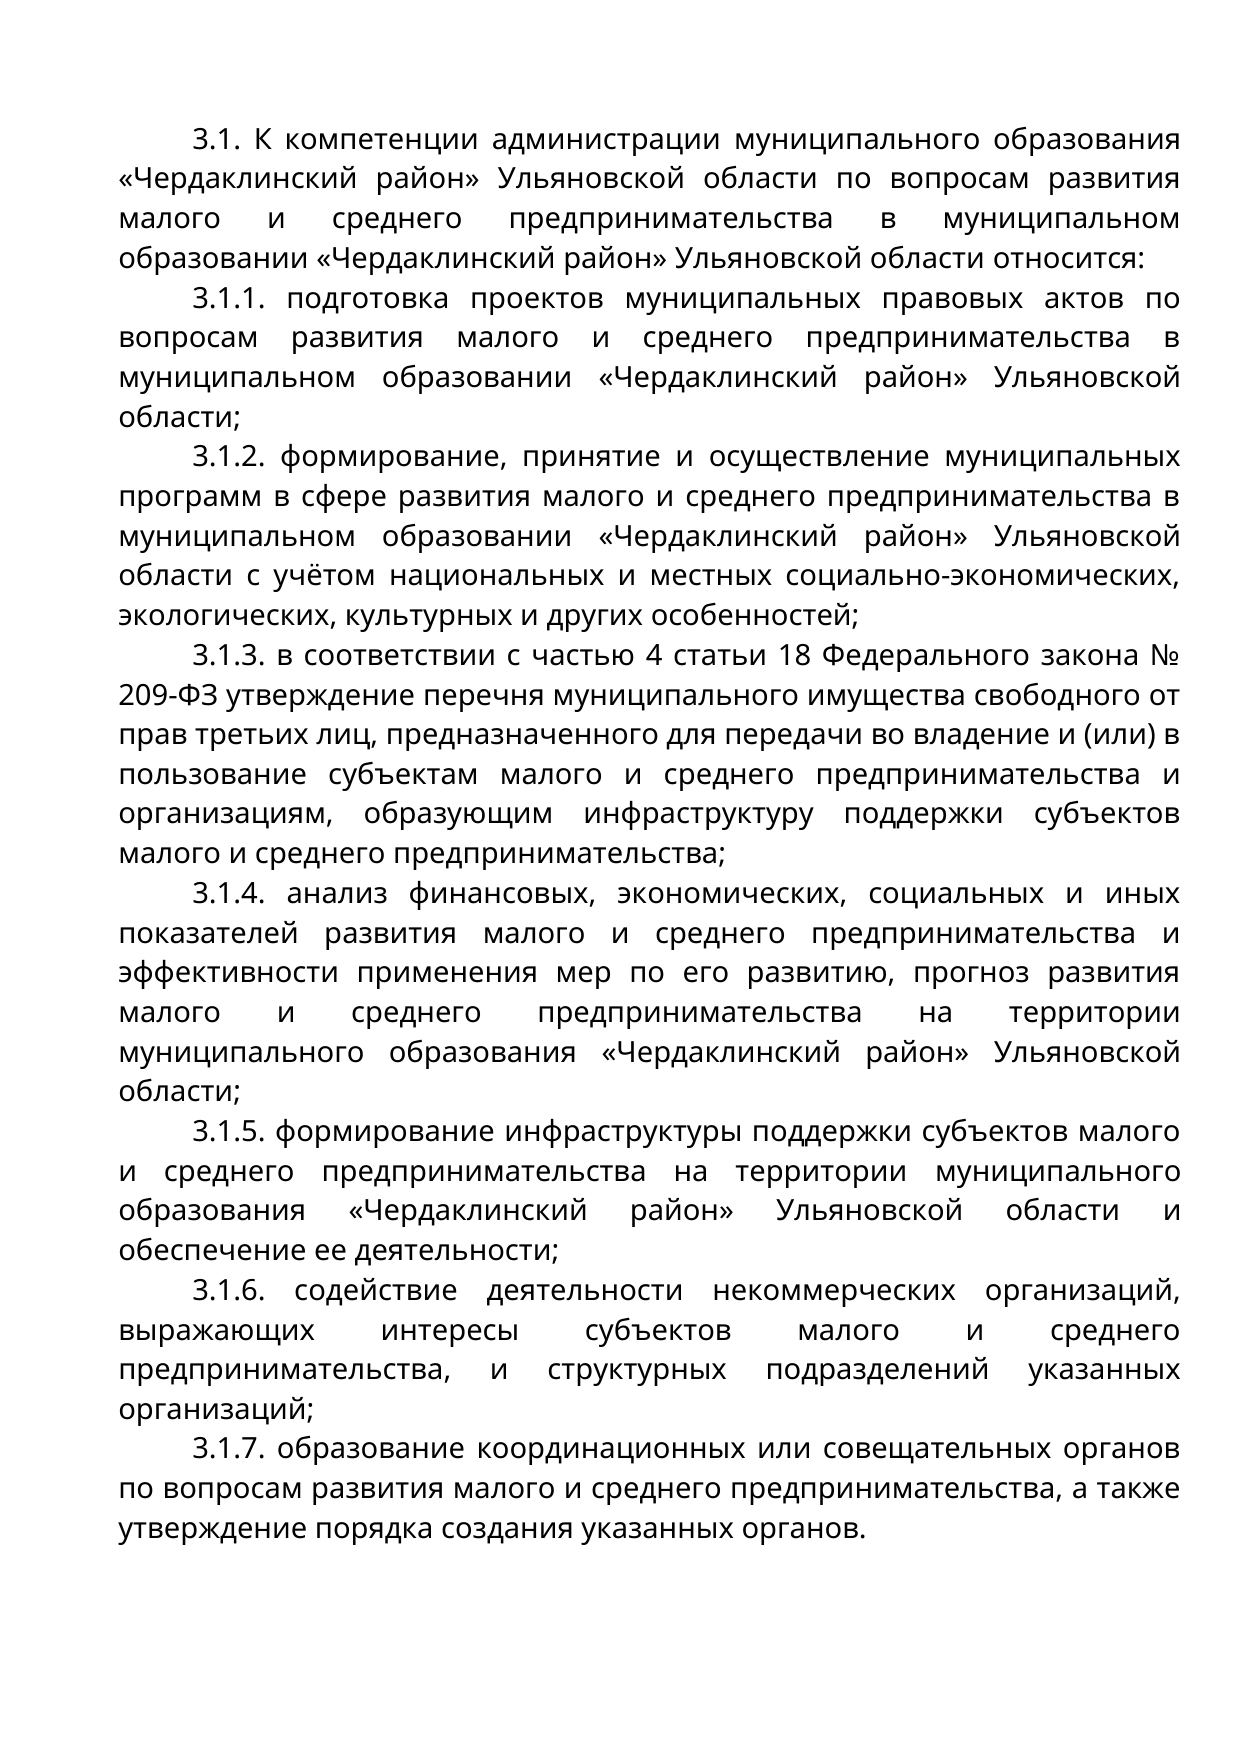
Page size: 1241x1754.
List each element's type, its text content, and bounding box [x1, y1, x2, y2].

text 3.1.6. содействие деятельности некоммерческих организаций, выражающих интересы субъектов малого и среднего предпринимательства, и структурных подразделений указанных организаций; [118, 1269, 1181, 1428]
text 3.1.2. формирование, принятие и осуществление муниципальных программ в сфере развития малого и среднего предпринимательства в муниципальном образовании «Чердаклинский район» Ульяновской области с учётом национальных и местных социально-экономических, экологических, культурных и других особенностей; [118, 436, 1181, 634]
text 3.1.4. анализ финансовых, экономических, социальных и иных показателей развития малого и среднего предпринимательства и эффективности применения мер по его развитию, прогноз развития малого и среднего предпринимательства на территории муниципального образования «Чердаклинский район» Ульяновской области; [118, 872, 1181, 1110]
text 3.1.1. подготовка проектов муниципальных правовых актов по вопросам развития малого и среднего предпринимательства в муниципальном образовании «Чердаклинский район» Ульяновской области; [118, 277, 1181, 436]
text 3.1.3. в соответствии с частью 4 статьи 18 Федерального закона № 209-ФЗ утверждение перечня муниципального имущества свободного от прав третьих лиц, предназначенного для передачи во владение и (или) в пользование субъектам малого и среднего предпринимательства и организациям, образующим инфраструктуру поддержки субъектов малого и среднего предпринимательства; [118, 634, 1181, 872]
text 3.1.5. формирование инфраструктуры поддержки субъектов малого и среднего предпринимательства на территории муниципального образования «Чердаклинский район» Ульяновской области и обеспечение ее деятельности; [118, 1110, 1181, 1269]
text 3.1. К компетенции администрации муниципального образования «Чердаклинский район» Ульяновской области по вопросам развития малого и среднего предпринимательства в муниципальном образовании «Чердаклинский район» Ульяновской области относится: [118, 118, 1181, 277]
text 3.1.7. образование координационных или совещательных органов по вопросам развития малого и среднего предпринимательства, а также утверждение порядка создания указанных органов. [118, 1428, 1181, 1547]
